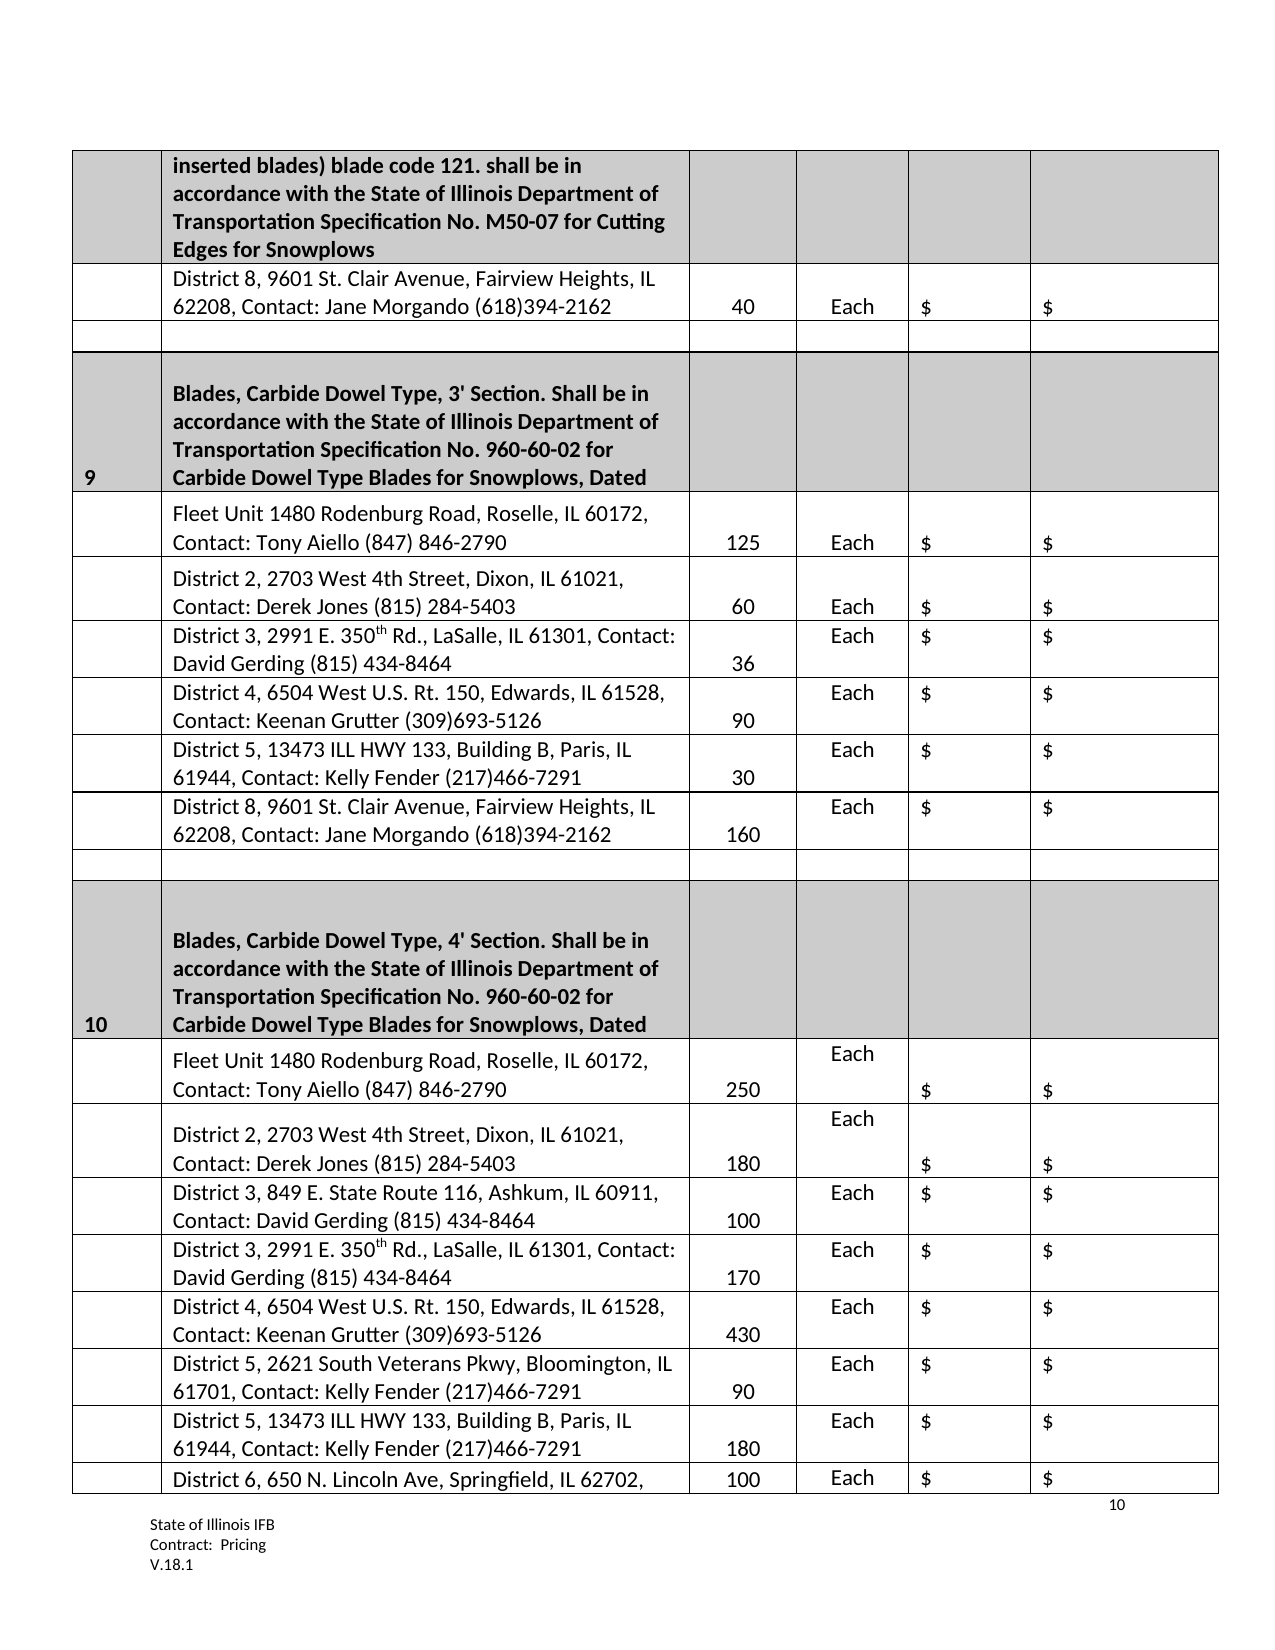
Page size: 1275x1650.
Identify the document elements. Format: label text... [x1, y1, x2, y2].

table_cell [73, 1235, 161, 1291]
table_cell $ [909, 557, 1030, 620]
table_cell [1031, 321, 1218, 351]
table_cell [162, 850, 689, 880]
table_cell [73, 264, 161, 320]
table_cell [690, 151, 796, 263]
table_cell [1031, 151, 1218, 263]
table_cell $ [1031, 1235, 1218, 1291]
table_cell Each [797, 1463, 908, 1493]
table_cell $ [1031, 735, 1218, 791]
table_cell $ [909, 1349, 1030, 1405]
table_cell $ [909, 793, 1030, 848]
table_cell [73, 1039, 161, 1103]
table_cell [797, 850, 908, 880]
table_cell Fleet Unit 1480 Rodenburg Road, Roselle, IL 60172, Contact: Tony Aiello (847) 846-2790 [162, 492, 689, 556]
table_cell 8 [73, 151, 161, 263]
table_cell [690, 881, 796, 1038]
table_cell $ [1031, 1039, 1218, 1103]
table_cell Each [797, 1292, 908, 1348]
table_cell $ [1031, 264, 1218, 320]
table_cell Each [797, 1104, 908, 1177]
table_cell [690, 353, 796, 491]
table_cell $ [1031, 1292, 1218, 1348]
table_cell 60 [690, 557, 796, 620]
table_cell [73, 321, 161, 351]
table_cell District 5, 13473 ILL HWY 133, Building B, Paris, IL 61944, Contact: Kelly Fender (217)466-7291 [162, 1406, 689, 1462]
table_cell $ [1031, 1178, 1218, 1234]
table_cell 9 [73, 353, 161, 491]
table_cell [909, 353, 1030, 491]
table_cell $ [909, 678, 1030, 734]
table_cell $ [1031, 1406, 1218, 1462]
table_cell Each [797, 1039, 908, 1103]
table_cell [162, 151, 689, 263]
table_cell [909, 881, 1030, 1038]
table_cell $ [909, 621, 1030, 677]
table_cell Each [797, 621, 908, 677]
table_cell [73, 1104, 161, 1177]
table_cell 180 [690, 1406, 796, 1462]
table_cell District 2, 2703 West 4th Street, Dixon, IL 61021, Contact: Derek Jones (815) 284-5403 [162, 1104, 689, 1177]
table_cell Each [797, 492, 908, 556]
table_cell $ [1031, 1349, 1218, 1405]
table_cell District 3, 849 E. State Route 116, Ashkum, IL 60911, Contact: David Gerding (815) 434-8464 [162, 1178, 689, 1234]
table_cell Each [797, 678, 908, 734]
table_cell [73, 1463, 161, 1493]
table_cell District 4, 6504 West U.S. Rt. 150, Edwards, IL 61528, Contact: Keenan Grutter (309)693-5126 [162, 678, 689, 734]
table_cell 170 [690, 1235, 796, 1291]
table_cell [797, 353, 908, 491]
table_cell [73, 793, 161, 848]
table_cell District 8, 9601 St. Clair Avenue, Fairview Heights, IL 62208, Contact: Jane Morgando (618)394-2162 [162, 264, 689, 320]
table_cell $ [909, 492, 1030, 556]
table_cell [73, 1349, 161, 1405]
table_cell $ [909, 735, 1030, 791]
table_cell [690, 850, 796, 880]
table_cell $ [1031, 793, 1218, 848]
table_cell District 5, 13473 ILL HWY 133, Building B, Paris, IL 61944, Contact: Kelly Fender (217)466-7291 [162, 735, 689, 791]
table_cell District 2, 2703 West 4th Street, Dixon, IL 61021, Contact: Derek Jones (815) 284-5403 [162, 557, 689, 620]
table_cell Each [797, 557, 908, 620]
table_cell Each [797, 735, 908, 791]
table_cell $ [909, 1039, 1030, 1103]
table_cell Blades, Carbide Dowel Type, 3' Section. Shall be in accordance with the State of Illinois Department of Transportation Specification No. 960-60-02 for Carbide Dowel Type Blades for Snowplows, Dated [162, 353, 689, 491]
table_cell $ [1031, 678, 1218, 734]
table_cell [690, 321, 796, 351]
table_cell [1031, 850, 1218, 880]
table_cell $ [1031, 557, 1218, 620]
table_cell Each [797, 793, 908, 848]
table_cell $ [909, 1292, 1030, 1348]
table_cell [909, 151, 1030, 263]
table_cell Each [797, 1178, 908, 1234]
table_cell [1031, 353, 1218, 491]
table_cell $ [909, 1178, 1030, 1234]
table_cell [1031, 881, 1218, 1038]
table_cell Each [797, 264, 908, 320]
table_cell [73, 1178, 161, 1234]
table_cell [73, 621, 161, 677]
table_cell District 3, 2991 E. 350th Rd., LaSalle, IL 61301, Contact: David Gerding (815) 434-8464 [162, 621, 689, 677]
table_cell $ [909, 264, 1030, 320]
table_cell $ [909, 1235, 1030, 1291]
table_cell [162, 321, 689, 351]
table_cell [73, 678, 161, 734]
table_cell $ [1031, 1463, 1218, 1493]
table_cell [909, 850, 1030, 880]
table_cell 100 [690, 1178, 796, 1234]
table_cell Fleet Unit 1480 Rodenburg Road, Roselle, IL 60172, Contact: Tony Aiello (847) 846-2790 [162, 1039, 689, 1103]
table_cell 30 [690, 735, 796, 791]
table_cell 250 [690, 1039, 796, 1103]
table_cell [797, 881, 908, 1038]
table_cell $ [1031, 492, 1218, 556]
table_cell [797, 151, 908, 263]
table_cell 125 [690, 492, 796, 556]
table_cell 10 [73, 881, 161, 1038]
table_cell $ [1031, 1104, 1218, 1177]
table_cell $ [909, 1406, 1030, 1462]
table_cell [73, 735, 161, 791]
table_cell 40 [690, 264, 796, 320]
table_cell [73, 850, 161, 880]
table_cell [73, 492, 161, 556]
table_cell 90 [690, 1349, 796, 1405]
table_cell District 4, 6504 West U.S. Rt. 150, Edwards, IL 61528, Contact: Keenan Grutter (309)693-5126 [162, 1292, 689, 1348]
table_cell 160 [690, 793, 796, 848]
table_cell 100 [690, 1463, 796, 1493]
table_cell [73, 557, 161, 620]
table_cell 36 [690, 621, 796, 677]
table_cell 430 [690, 1292, 796, 1348]
table_cell [73, 1292, 161, 1348]
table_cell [162, 1463, 689, 1493]
table_cell $ [909, 1463, 1030, 1493]
table_cell 180 [690, 1104, 796, 1177]
table_cell [797, 321, 908, 351]
table_cell [73, 1406, 161, 1462]
table_cell [909, 321, 1030, 351]
table_cell District 5, 2621 South Veterans Pkwy, Bloomington, IL 61701, Contact: Kelly Fender (217)466-7291 [162, 1349, 689, 1405]
table_cell District 8, 9601 St. Clair Avenue, Fairview Heights, IL 62208, Contact: Jane Morgando (618)394-2162 [162, 793, 689, 848]
table_cell $ [1031, 621, 1218, 677]
table_cell Blades, Carbide Dowel Type, 4' Section. Shall be in accordance with the State of Illinois Department of Transportation Specification No. 960-60-02 for Carbide Dowel Type Blades for Snowplows, Dated [162, 881, 689, 1038]
table_cell Each [797, 1235, 908, 1291]
table_cell $ [909, 1104, 1030, 1177]
table_cell District 3, 2991 E. 350th Rd., LaSalle, IL 61301, Contact: David Gerding (815) 434-8464 [162, 1235, 689, 1291]
table_cell Each [797, 1406, 908, 1462]
table_cell Each [797, 1349, 908, 1405]
table_cell 90 [690, 678, 796, 734]
